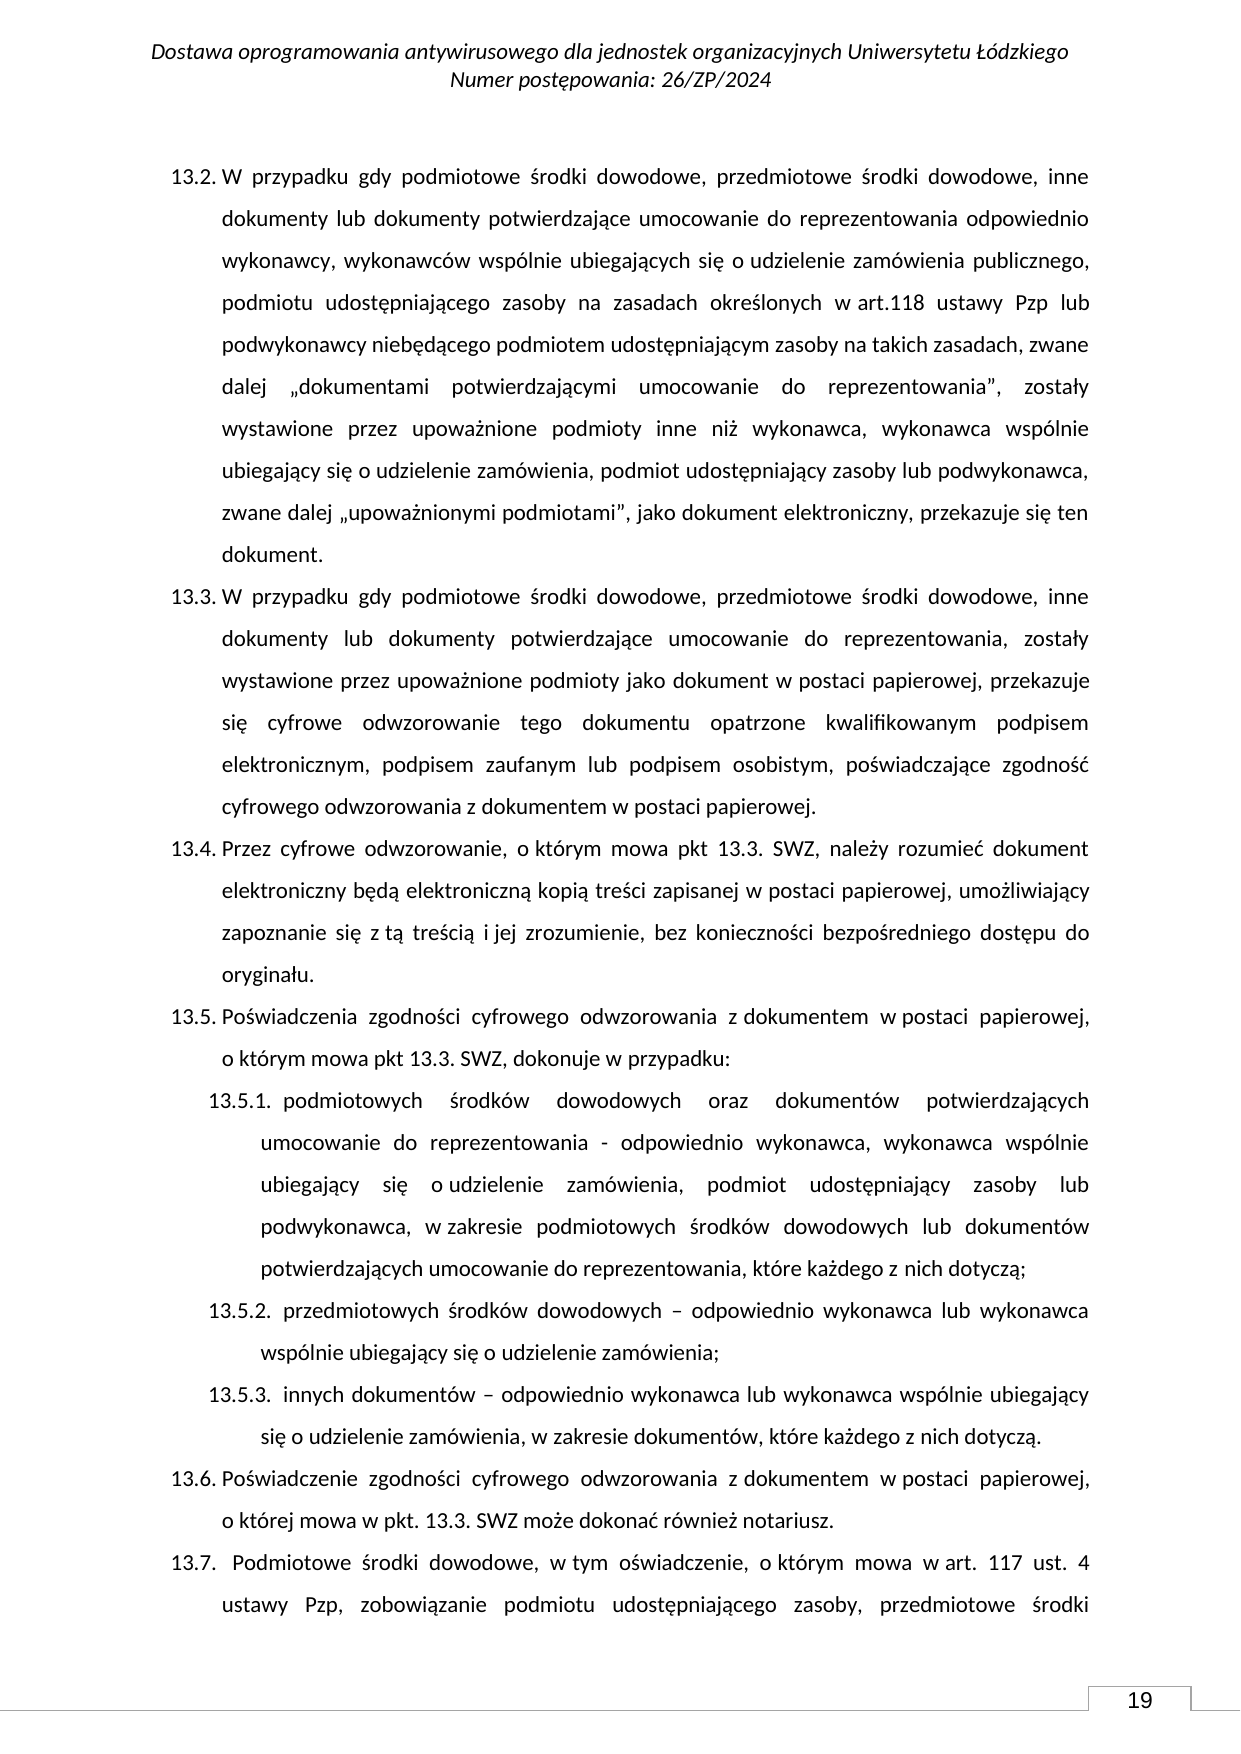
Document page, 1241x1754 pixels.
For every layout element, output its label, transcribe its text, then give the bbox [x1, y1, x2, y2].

list Poświadczenie zgodności cyfrowego odwzorowania z dokumentem w postaci papierowej, o której mowa w pkt. 13.3. SWZ może dokonać również notariusz. [170, 1464, 1090, 1534]
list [170, 1548, 1090, 1618]
list Poświadczenia zgodności cyfrowego odwzorowania z dokumentem w postaci papierowej, o którym mowa pkt 13.3. SWZ, dokonuje w przypadku: [170, 1002, 1090, 1072]
list innych dokumentów – odpowiednio wykonawca lub wykonawca wspólnie ubiegający się o udzielenie zamówienia, w zakresie dokumentów, które każdego z nich dotyczą. [208, 1380, 1090, 1450]
list Przez cyfrowe odwzorowanie, o którym mowa pkt 13.3. SWZ, należy rozumieć dokument elektroniczny będą elektroniczną kopią treści zapisanej w postaci papierowej, umożliwiający zapoznanie się z tą treścią i jej zrozumienie, bez konieczności bezpośredniego dostępu do oryginału. [170, 834, 1090, 988]
list przedmiotowych środków dowodowych – odpowiednio wykonawca lub wykonawca wspólnie ubiegający się o udzielenie zamówienia; [208, 1296, 1090, 1366]
list podmiotowych środków dowodowych oraz dokumentów potwierdzających umocowanie do reprezentowania - odpowiednio wykonawca, wykonawca wspólnie ubiegający się o udzielenie zamówienia, podmiot udostępniający zasoby lub podwykonawca, w zakresie podmiotowych środków dowodowych lub dokumentów potwierdzających umocowanie do reprezentowania, które każdego z nich dotyczą; [208, 1086, 1090, 1282]
list W przypadku gdy podmiotowe środki dowodowe, przedmiotowe środki dowodowe, inne dokumenty lub dokumenty potwierdzające umocowanie do reprezentowania, zostały wystawione przez upoważnione podmioty jako dokument w postaci papierowej, przekazuje się cyfrowe odwzorowanie tego dokumentu opatrzone kwalifikowanym podpisem elektronicznym, podpisem zaufanym lub podpisem osobistym, poświadczające zgodność cyfrowego odwzorowania z dokumentem w postaci papierowej. [170, 582, 1090, 820]
list W przypadku gdy podmiotowe środki dowodowe, przedmiotowe środki dowodowe, inne dokumenty lub dokumenty potwierdzające umocowanie do reprezentowania odpowiednio wykonawcy, wykonawców wspólnie ubiegających się o udzielenie zamówienia publicznego, podmiotu udostępniającego zasoby na zasadach określonych w art.118 ustawy Pzp lub podwykonawcy niebędącego podmiotem udostępniającym zasoby na takich zasadach, zwane dalej „dokumentami potwierdzającymi umocowanie do reprezentowania”, zostały wystawione przez upoważnione podmioty inne niż wykonawca, wykonawca wspólnie ubiegający się o udzielenie zamówienia, podmiot udostępniający zasoby lub podwykonawca, zwane dalej „upoważnionymi podmiotami”, jako dokument elektroniczny, przekazuje się ten dokument. [170, 162, 1090, 568]
